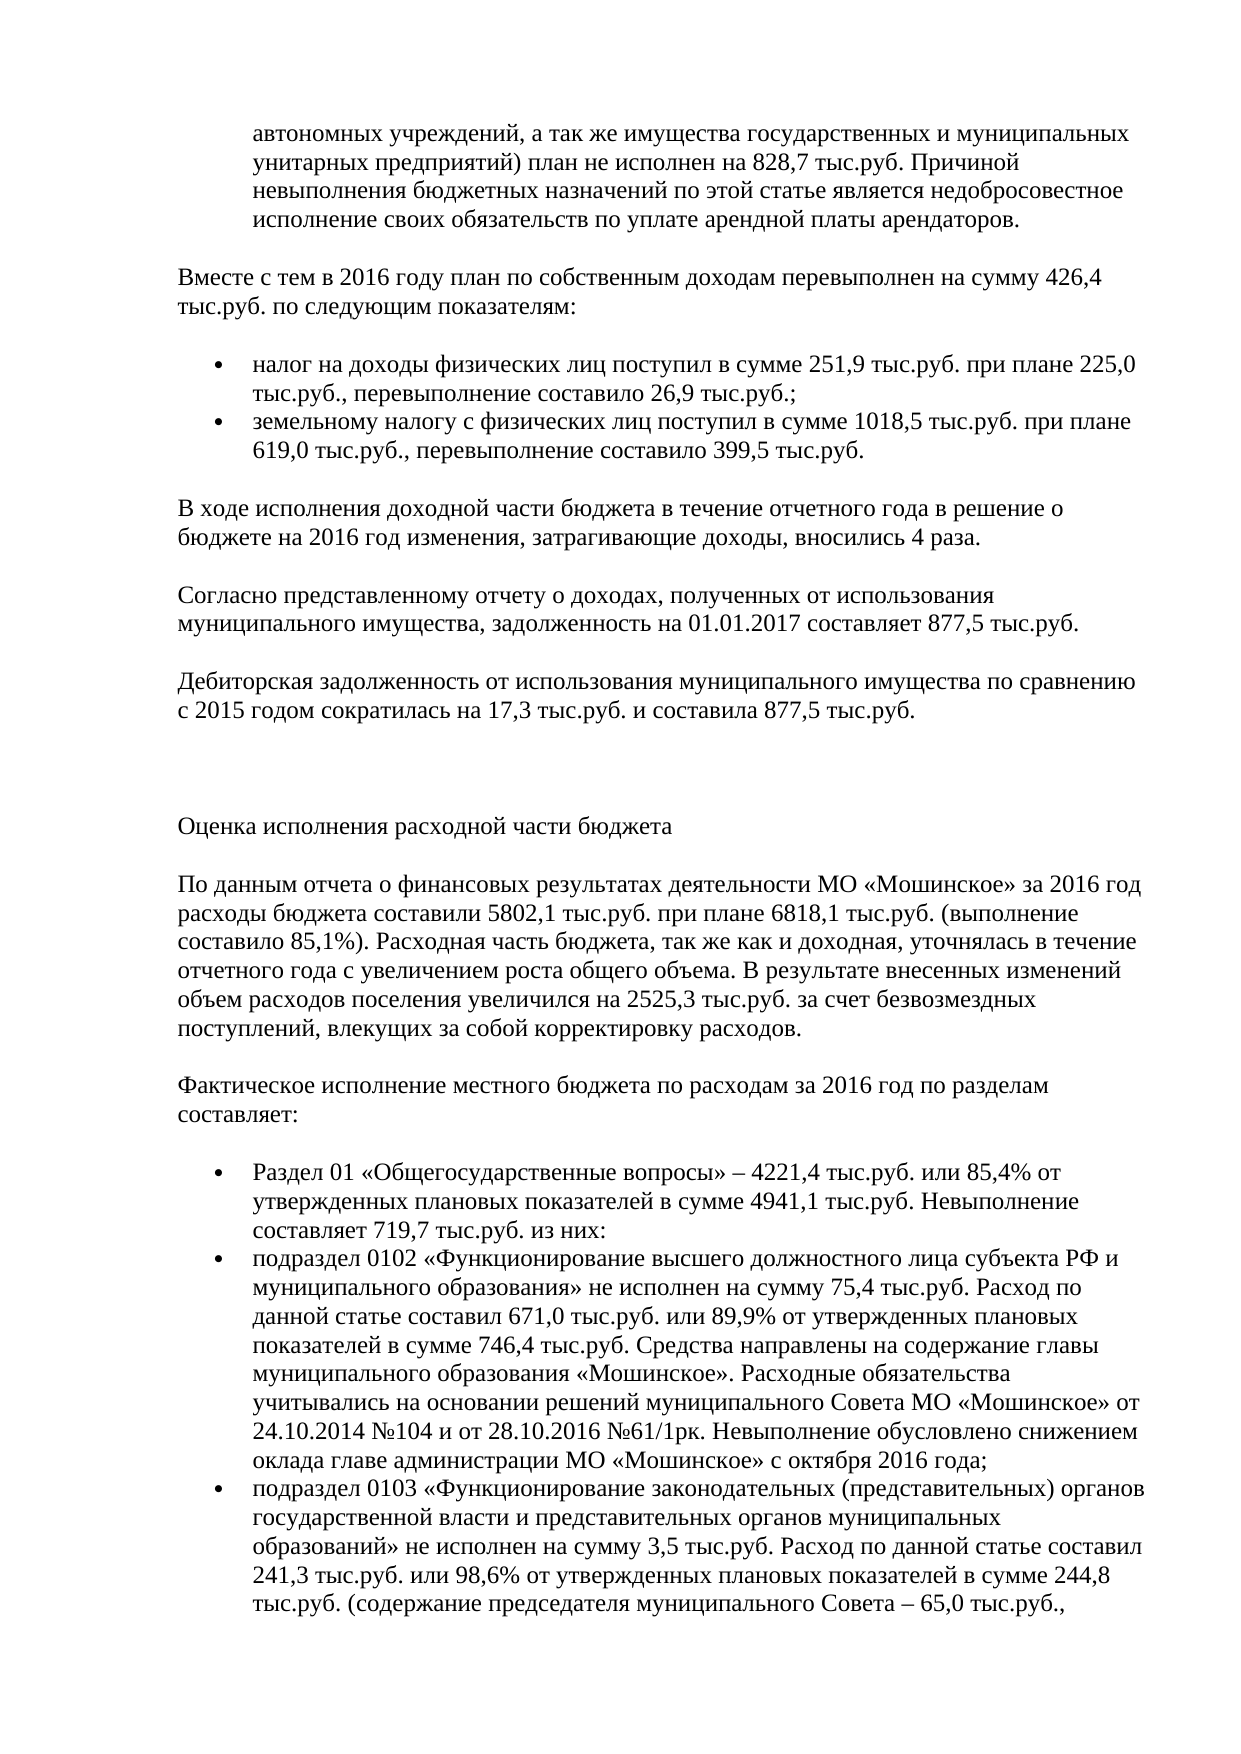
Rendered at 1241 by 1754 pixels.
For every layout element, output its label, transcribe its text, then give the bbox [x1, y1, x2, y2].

list земельному налогу с физических лиц поступил в сумме 1018,5 тыс.руб. при плане 619,0 тыс.руб., перевыполнение составило 399,5 тыс.руб. [215, 406, 1152, 464]
text В ходе исполнения доходной части бюджета в течение отчетного года в решение о бюджете на 2016 год изменения, затрагивающие доходы, вносились 4 раза. [177, 493, 1152, 551]
text Согласно представленному отчету о доходах, полученных от использования муниципального имущества, задолженность на 01.01.2017 составляет 877,5 тыс.руб. [177, 580, 1152, 637]
text Дебиторская задолженность от использования муниципального имущества по сравнению с 2015 годом сократилась на 17,3 тыс.руб. и составила 877,5 тыс.руб. [177, 666, 1152, 724]
list подраздел 0102 «Функционирование высшего должностного лица субъекта РФ и муниципального образования» не исполнен на сумму 75,4 тыс.руб. Расход по данной статье составил 671,0 тыс.руб. или 89,9% от утвержденных плановых показателей в сумме 746,4 тыс.руб. Средства направлены на содержание главы муниципального образования «Мошинское». Расходные обязательства учитывались на основании решений муниципального Совета МО «Мошинское» от 24.10.2014 №104 и от 28.10.2016 №61/1рк. Невыполнение обусловлено снижением оклада главе администрации МО «Мошинское» с октября 2016 года; [215, 1243, 1152, 1473]
list Раздел 01 «Общегосударственные вопросы» – 4221,4 тыс.руб. или 85,4% от утвержденных плановых показателей в сумме 4941,1 тыс.руб. Невыполнение составляет 719,7 тыс.руб. из них: [215, 1157, 1152, 1243]
list налог на доходы физических лиц поступил в сумме 251,9 тыс.руб. при плане 225,0 тыс.руб., перевыполнение составило 26,9 тыс.руб.; [215, 349, 1152, 406]
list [215, 1473, 1152, 1617]
text Оценка исполнения расходной части бюджета [177, 811, 1152, 840]
text Вместе с тем в 2016 году план по собственным доходам перевыполнен на сумму 426,4 тыс.руб. по следующим показателям: [177, 262, 1152, 320]
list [215, 118, 1152, 233]
text По данным отчета о финансовых результатах деятельности МО «Мошинское» за 2016 год расходы бюджета составили 5802,1 тыс.руб. при плане 6818,1 тыс.руб. (выполнение составило 85,1%). Расходная часть бюджета, так же как и доходная, уточнялась в течение отчетного года с увеличением роста общего объема. В результате внесенных изменений объем расходов поселения увеличился на 2525,3 тыс.руб. за счет безвозмездных поступлений, влекущих за собой корректировку расходов. [177, 869, 1152, 1041]
text Фактическое исполнение местного бюджета по расходам за 2016 год по разделам составляет: [177, 1071, 1152, 1128]
